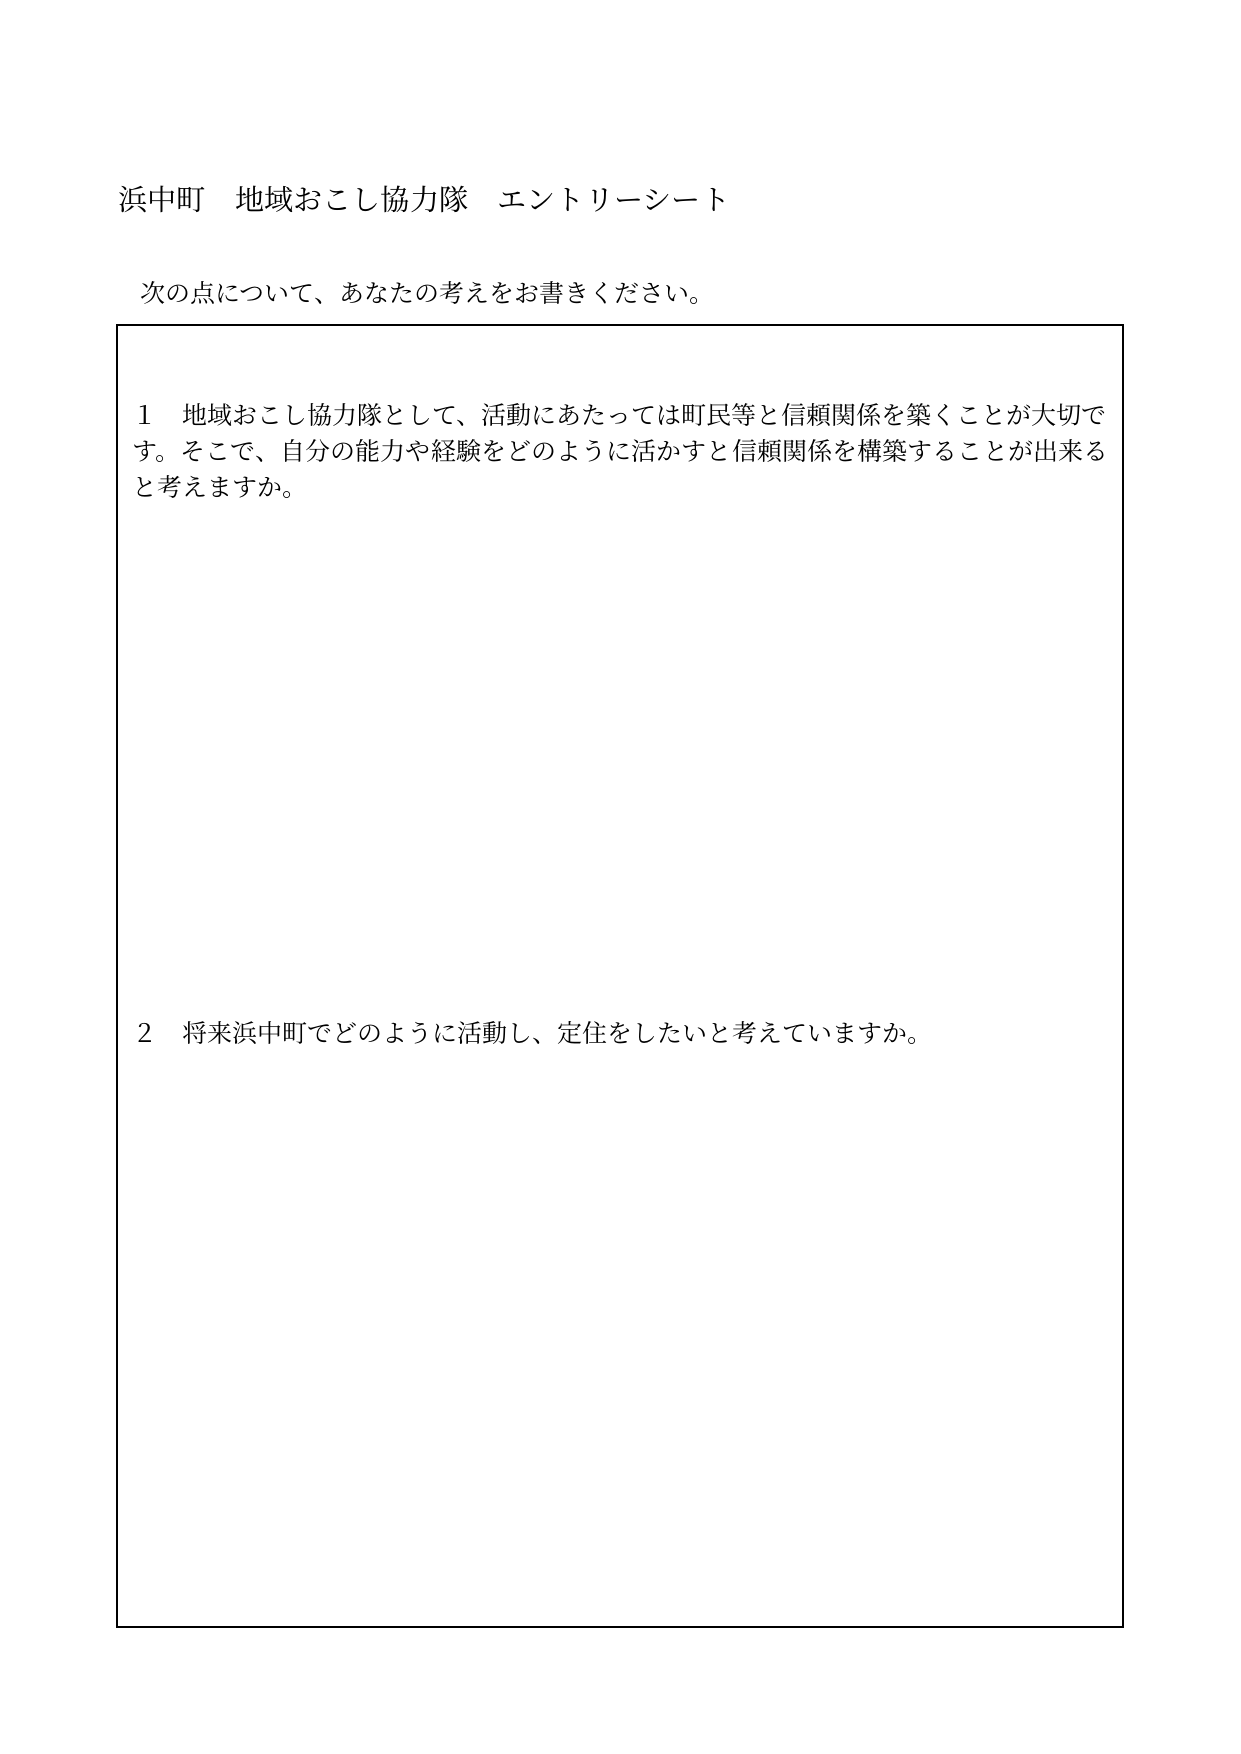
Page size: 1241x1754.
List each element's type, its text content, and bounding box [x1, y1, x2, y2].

text 次の点について、あなたの考えをお書きください。 [118, 273, 1122, 311]
text 浜中町 地域おこし協力隊 エントリーシート [118, 161, 1122, 236]
